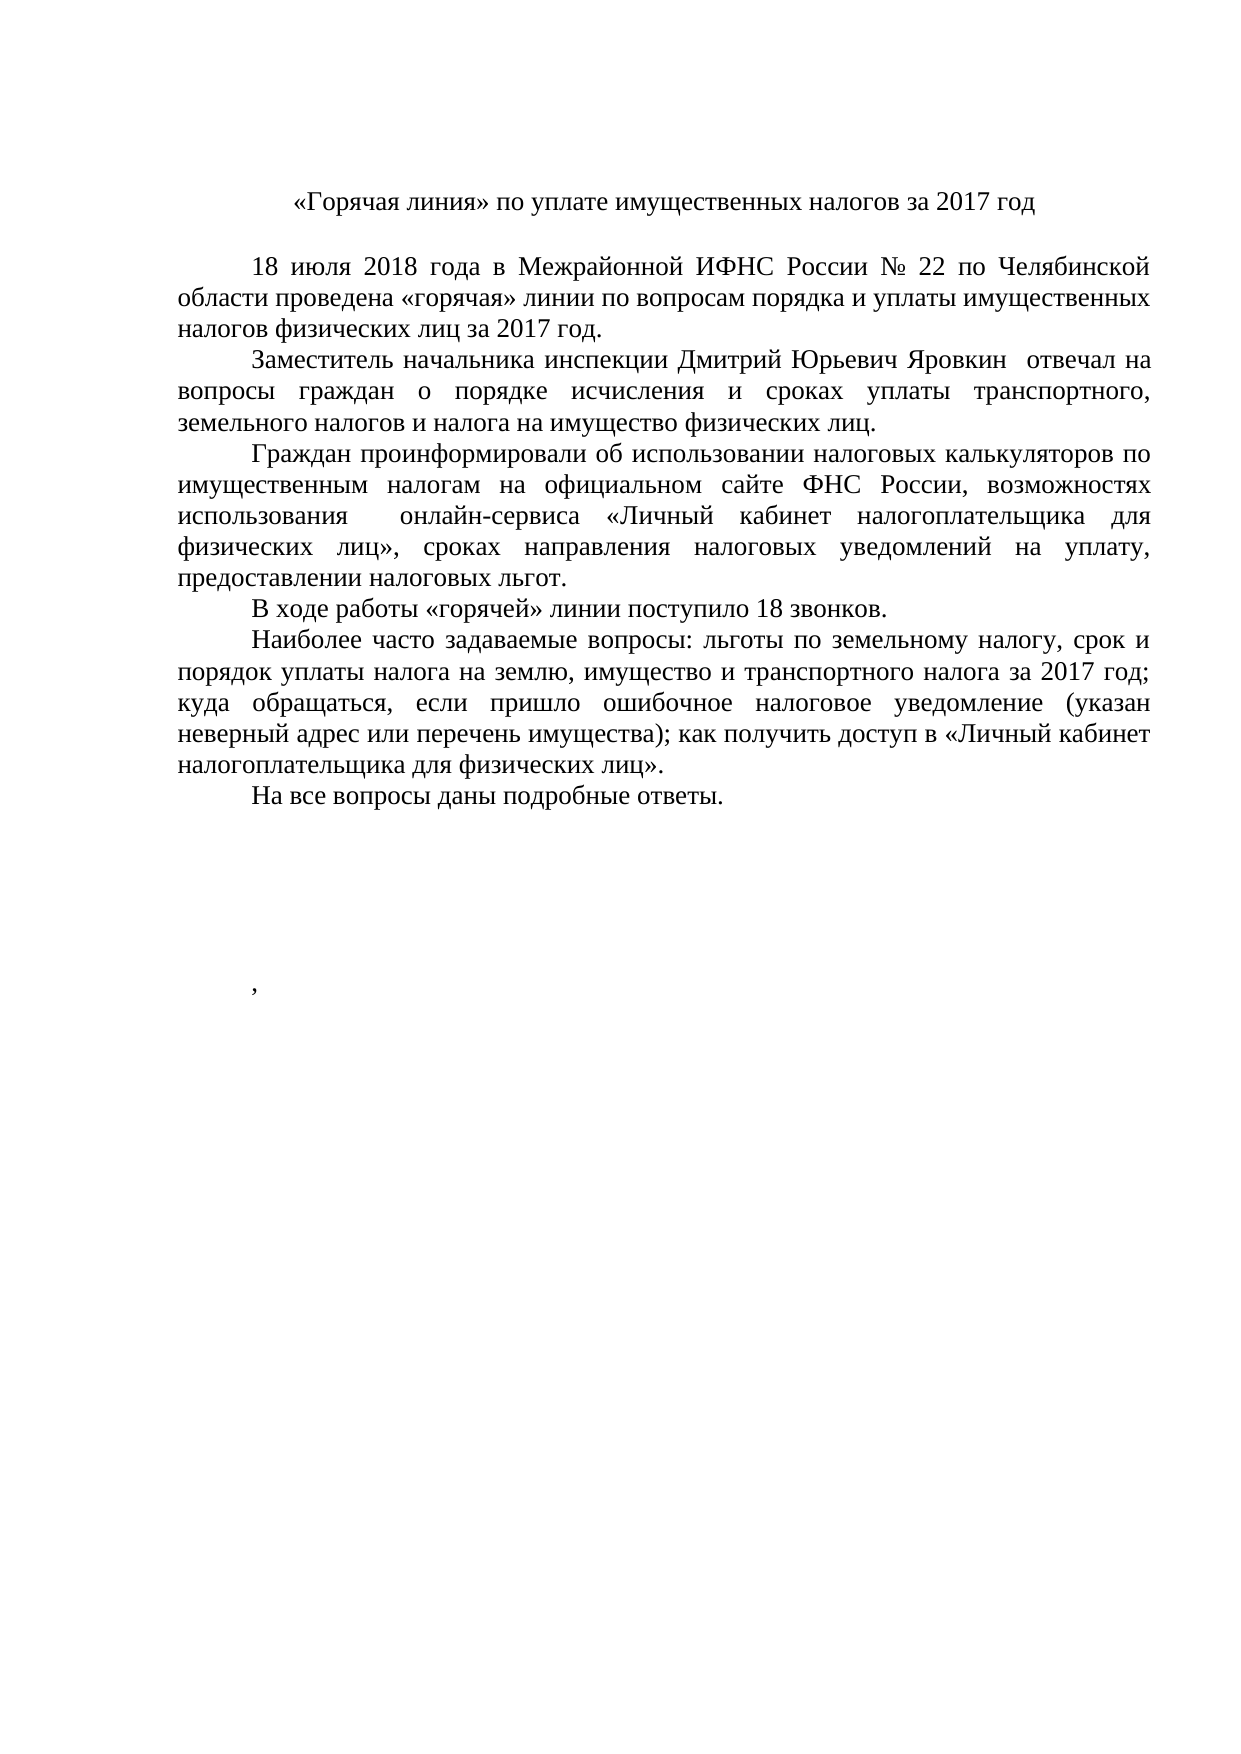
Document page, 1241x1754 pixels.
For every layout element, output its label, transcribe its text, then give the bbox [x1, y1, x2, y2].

text «Горячая линия» по уплате имущественных налогов за 2017 год [177, 185, 1152, 216]
text Заместитель начальника инспекции Дмитрий Юрьевич Яровкин отвечал на вопросы граждан о порядке исчисления и сроках уплаты транспортного, земельного налогов и налога на имущество физических лиц. [177, 343, 1152, 437]
text Граждан проинформировали об использовании налоговых калькуляторов по имущественным налогам на официальном сайте ФНС России, возможностях использования онлайн-сервиса «Личный кабинет налогоплательщика для физических лиц», сроках направления налоговых уведомлений на уплату, предоставлении налоговых льгот. [177, 437, 1152, 592]
text 18 июля 2018 года в Межрайонной ИФНС России № 22 по Челябинской области проведена «горячая» линии по вопросам порядка и уплаты имущественных налогов физических лиц за 2017 год. [177, 250, 1152, 343]
text В ходе работы «горячей» линии поступило 18 звонков. [177, 592, 1152, 624]
text На все вопросы даны подробные ответы. [177, 779, 1152, 811]
text , [177, 966, 1152, 997]
text Наиболее часто задаваемые вопросы: льготы по земельному налогу, срок и порядок уплаты налога на землю, имущество и транспортного налога за 2017 год; куда обращаться, если пришло ошибочное налоговое уведомление (указан неверный адрес или перечень имущества); как получить доступ в «Личный кабинет налогоплательщика для физических лиц». [177, 624, 1152, 779]
